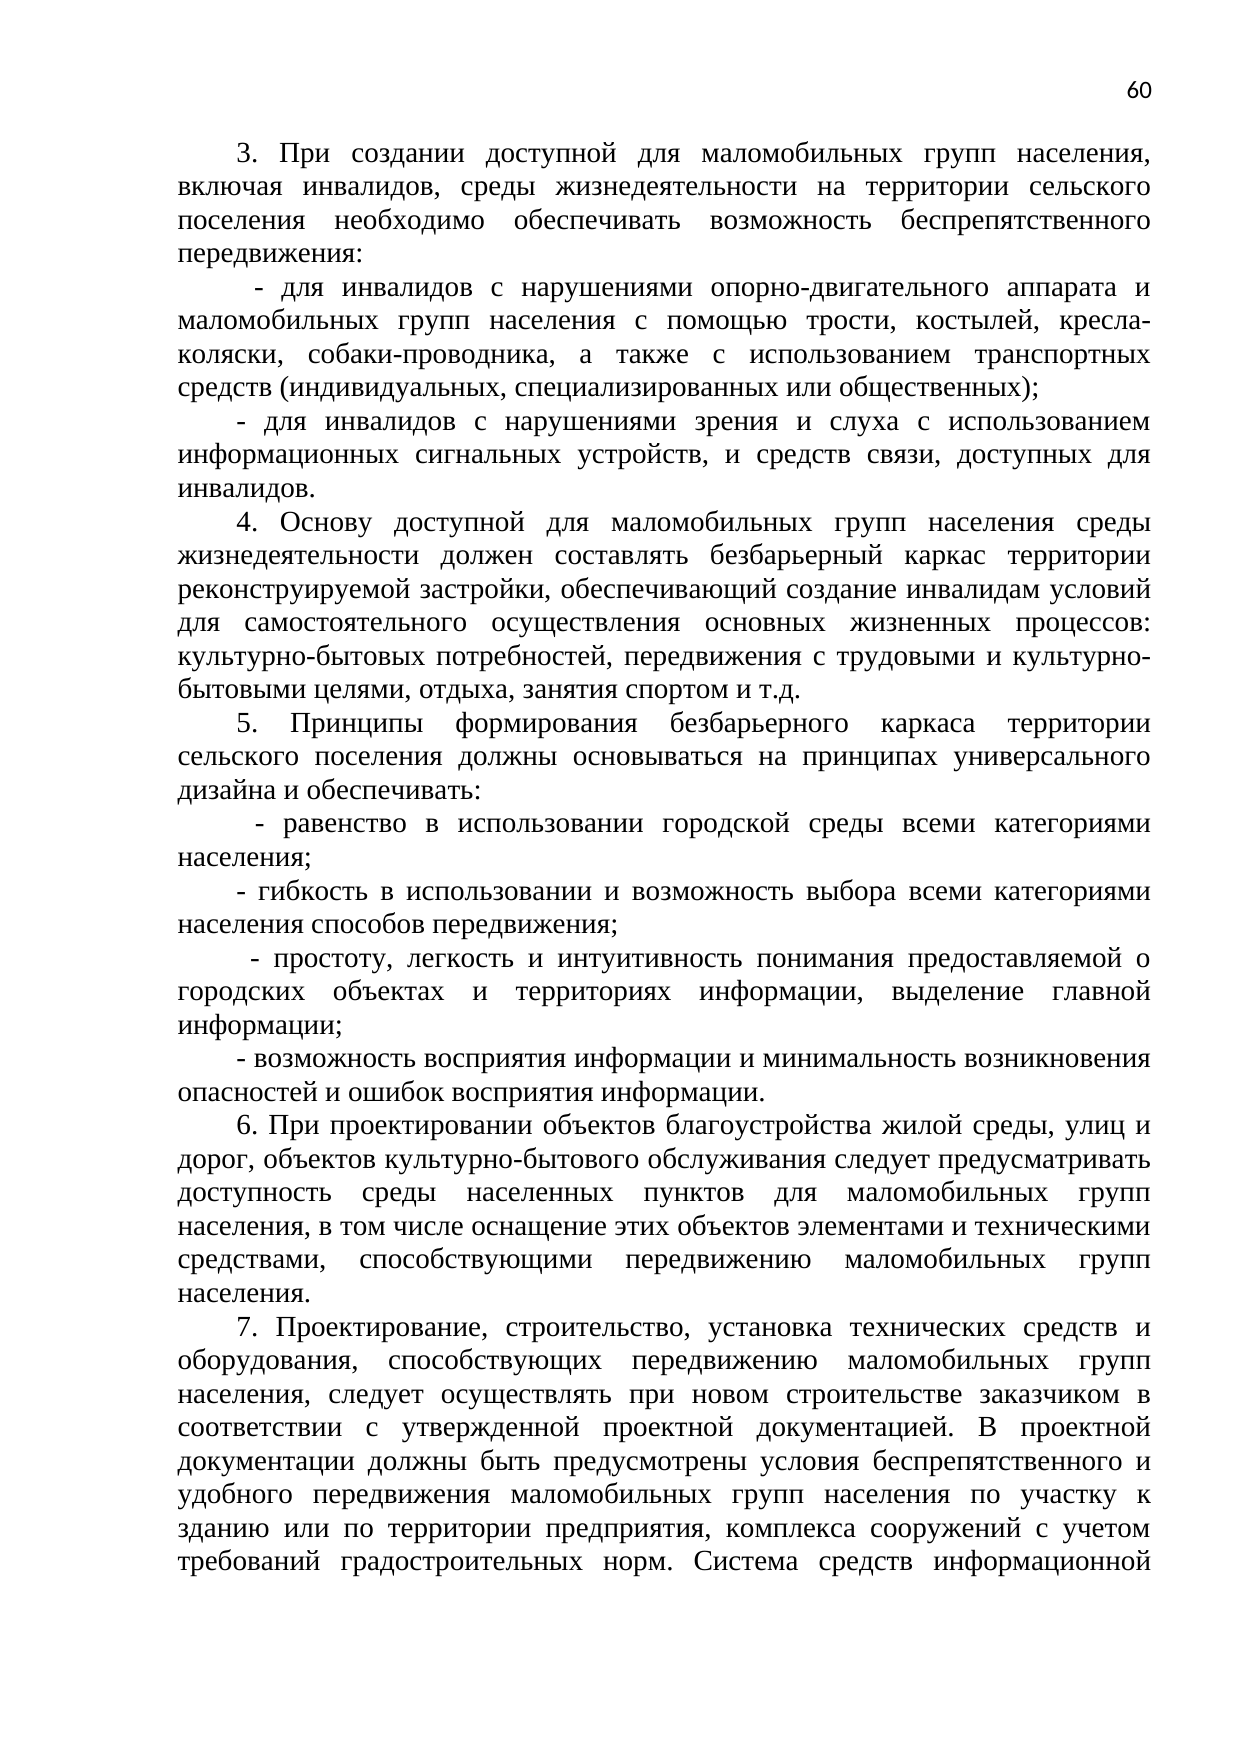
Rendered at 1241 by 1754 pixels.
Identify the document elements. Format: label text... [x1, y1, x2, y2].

text - возможность восприятия информации и минимальность возникновения опасностей и ошибок восприятия информации. [177, 1040, 1152, 1107]
text 6. При проектировании объектов благоустройства жилой среды, улиц и дорог, объектов культурно-бытового обслуживания следует предусматривать доступность среды населенных пунктов для маломобильных групп населения, в том числе оснащение этих объектов элементами и техническими средствами, способствующими передвижению маломобильных групп населения. [177, 1107, 1152, 1309]
text - равенство в использовании городской среды всеми категориями населения; [177, 806, 1152, 873]
text 5. Принципы формирования безбарьерного каркаса территории сельского поселения должны основываться на принципах универсального дизайна и обеспечивать: [177, 705, 1152, 806]
text 3. При создании доступной для маломобильных групп населения, включая инвалидов, среды жизнедеятельности на территории сельского поселения необходимо обеспечивать возможность беспрепятственного передвижения: [177, 135, 1152, 269]
text 4. Основу доступной для маломобильных групп населения среды жизнедеятельности должен составлять безбарьерный каркас территории реконструируемой застройки, обеспечивающий создание инвалидам условий для самостоятельного осуществления основных жизненных процессов: культурно-бытовых потребностей, передвижения с трудовыми и культурно- бытовыми целями, отдыха, занятия спортом и т.д. [177, 504, 1152, 705]
text - гибкость в использовании и возможность выбора всеми категориями населения способов передвижения; [177, 873, 1152, 940]
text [177, 1309, 1152, 1577]
text - простоту, легкость и интуитивность понимания предоставляемой о городских объектах и территориях информации, выделение главной информации; [177, 940, 1152, 1040]
text - для инвалидов с нарушениями опорно-двигательного аппарата и маломобильных групп населения с помощью трости, костылей, кресла- коляски, собаки-проводника, а также с использованием транспортных средств (индивидуальных, специализированных или общественных); [177, 269, 1152, 403]
text - для инвалидов с нарушениями зрения и слуха с использованием информационных сигнальных устройств, и средств связи, доступных для инвалидов. [177, 403, 1152, 504]
